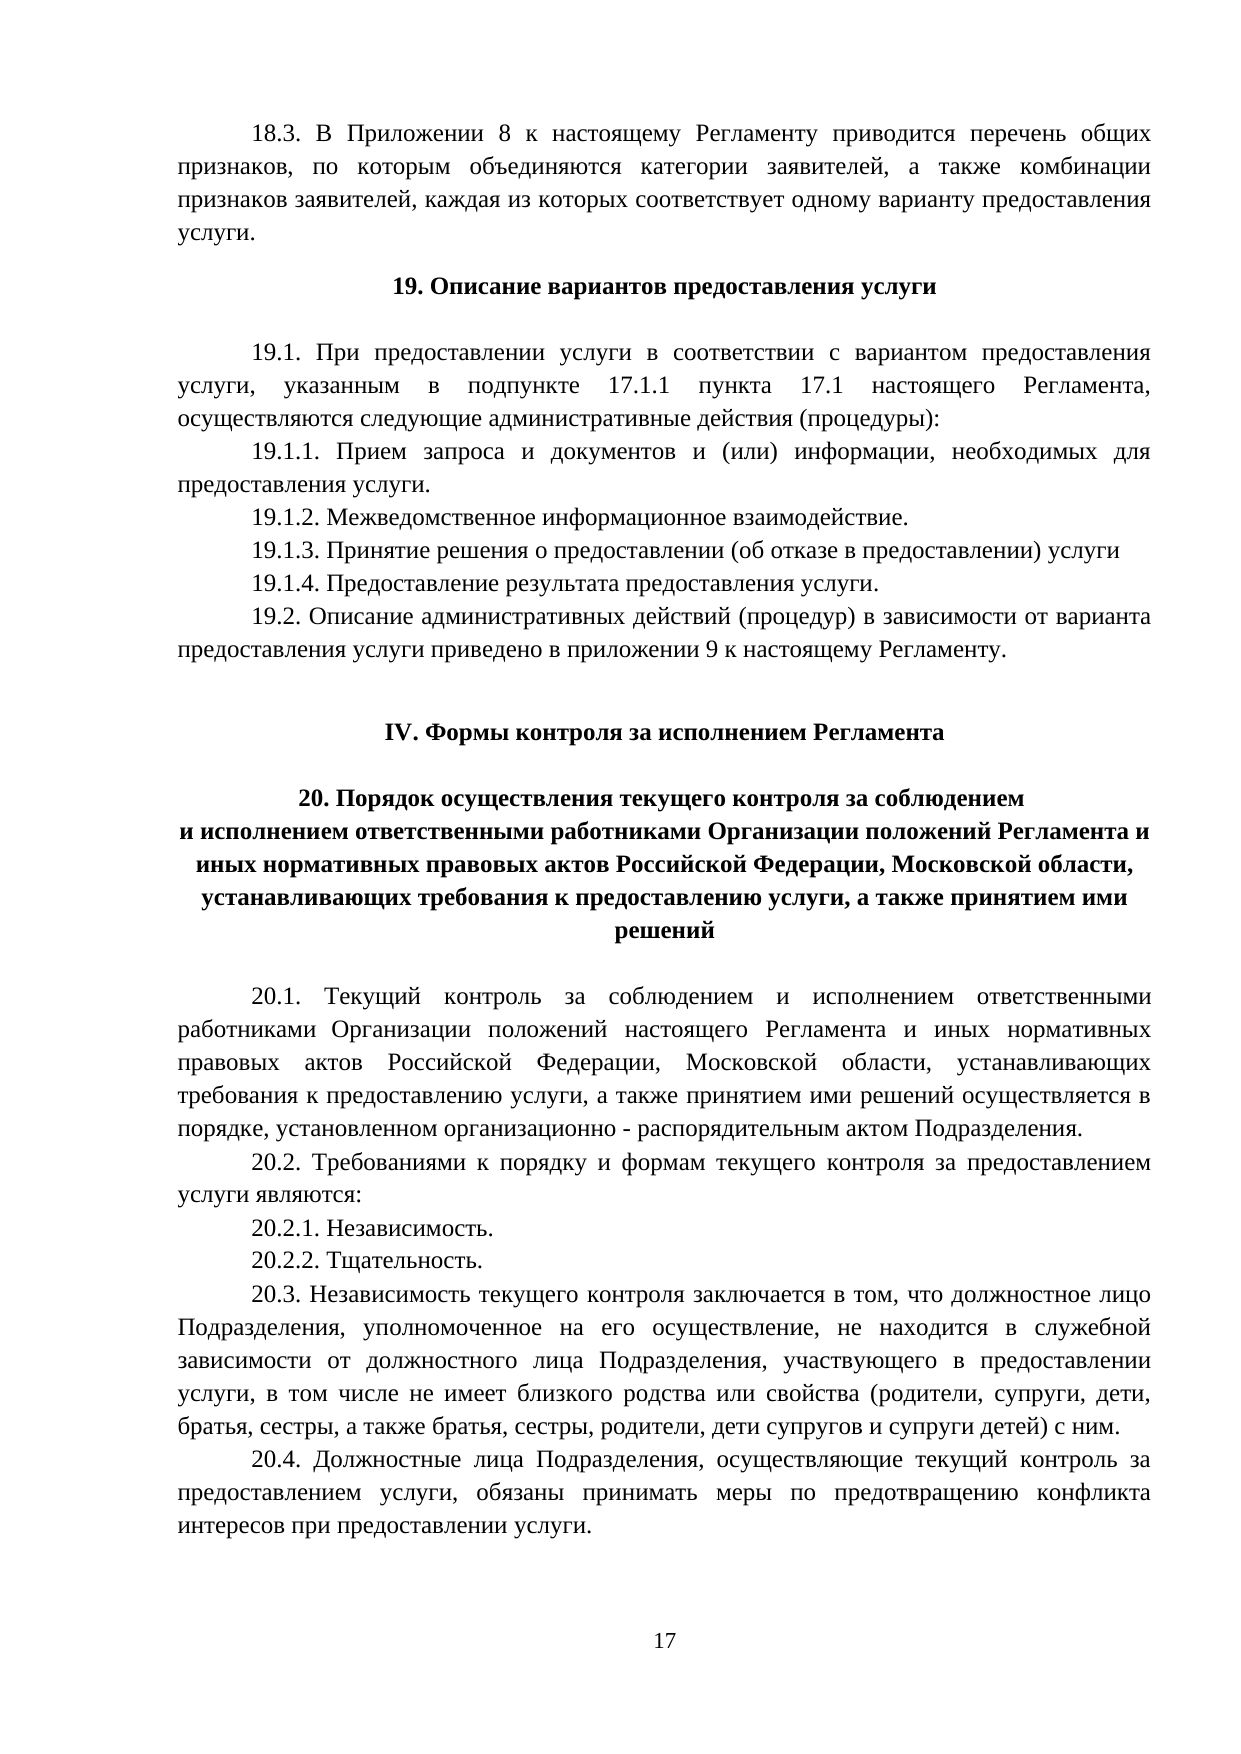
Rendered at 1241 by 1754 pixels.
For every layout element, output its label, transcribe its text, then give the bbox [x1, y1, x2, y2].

list 20.4. Должностные лица Подразделения, осуществляющие текущий контроль за предоставлением услуги, обязаны принимать меры по предотвращению конфликта интересов при предоставлении услуги. [177, 1444, 1152, 1538]
text 19.1. При предоставлении услуги в соответствии с вариантом предоставления услуги, указанным в подпункте 17.1.1 пункта 17.1 настоящего Регламента, осуществляются следующие административные действия (процедуры): [177, 337, 1152, 432]
list 20.2.2. Тщательность. [177, 1246, 1152, 1274]
subtitle IV. Формы контроля за исполнением Регламента [177, 717, 1152, 746]
text 19.2. Описание административных действий (процедур) в зависимости от варианта предоставления услуги приведено в приложении 9 к настоящему Регламенту. [177, 601, 1152, 663]
text 20. Порядок осуществления текущего контроля за соблюдением и исполнением ответственными работниками Организации положений Регламента и иных нормативных правовых актов Российской Федерации, Московской области, устанавливающих требования к предоставлению услуги, а также принятием ими решений [177, 783, 1152, 944]
text 19.1.2. Межведомственное информационное взаимодействие. [177, 502, 1152, 531]
text 19.1.1. Прием запроса и документов и (или) информации, необходимых для предоставления услуги. [177, 436, 1152, 498]
list 20.2. Требованиями к порядку и формам текущего контроля за предоставлением услуги являются: [177, 1147, 1152, 1208]
list 20.3. Независимость текущего контроля заключается в том, что должностное лицо Подразделения, уполномоченное на его осуществление, не находится в служебной зависимости от должностного лица Подразделения, участвующего в предоставлении услуги, в том числе не имеет близкого родства или свойства (родители, супруги, дети, братья, сестры, а также братья, сестры, родители, дети супругов и супруги детей) с ним. [177, 1279, 1152, 1439]
subtitle 19. Описание вариантов предоставления услуги [177, 271, 1152, 300]
text 18.3. В Приложении 8 к настоящему Регламенту приводится перечень общих признаков, по которым объединяются категории заявителей, а также комбинации признаков заявителей, каждая из которых соответствует одному варианту предоставления услуги. [177, 118, 1152, 246]
text 19.1.4. Предоставление результата предоставления услуги. [177, 568, 1152, 597]
text 20.1. Текущий контроль за соблюдением и исполнением ответственными работниками Организации положений настоящего Регламента и иных нормативных правовых актов Российской Федерации, Московской области, устанавливающих требования к предоставлению услуги, а также принятием ими решений осуществляется в порядке, установленном организационно - распорядительным актом Подразделения. [177, 981, 1152, 1142]
text 19.1.3. Принятие решения о предоставлении (об отказе в предоставлении) услуги [177, 535, 1152, 564]
list 20.2.1. Независимость. [177, 1213, 1152, 1241]
